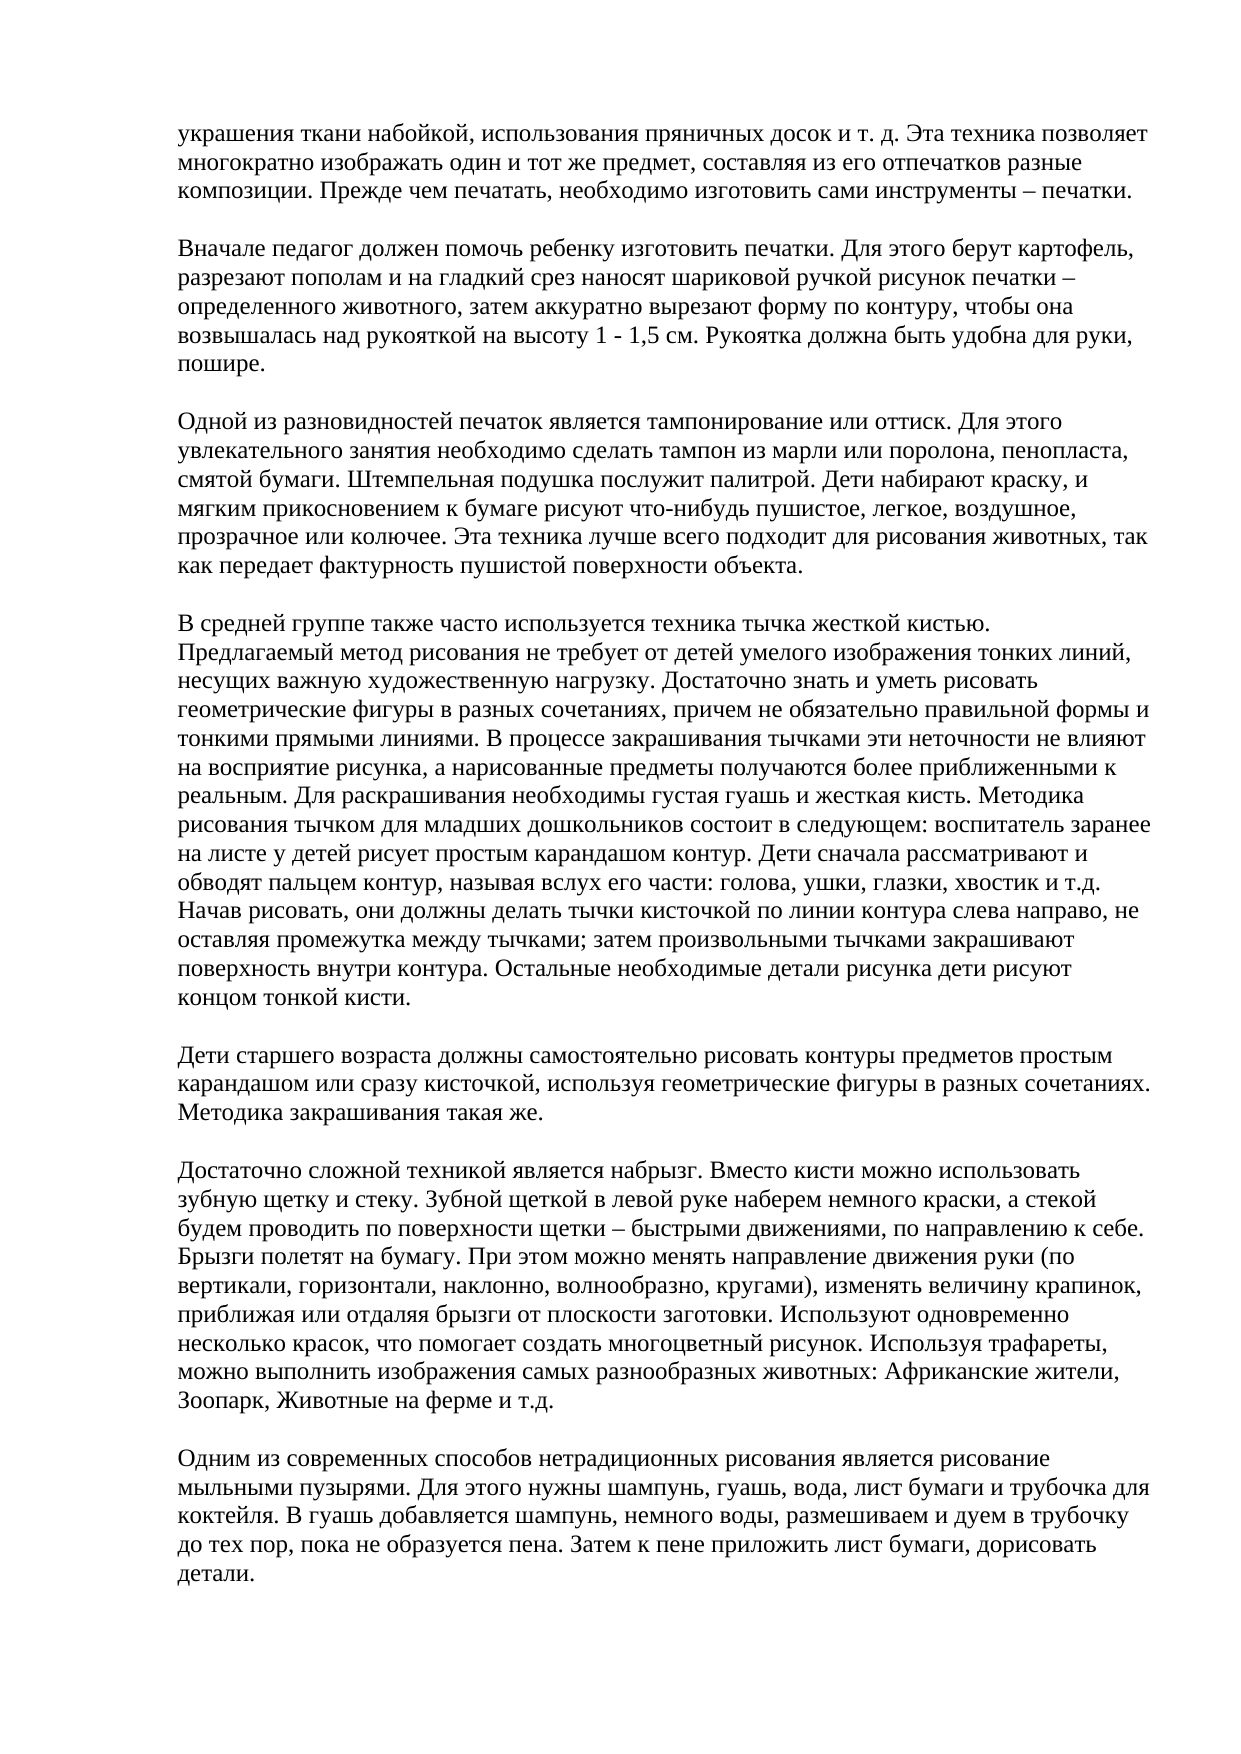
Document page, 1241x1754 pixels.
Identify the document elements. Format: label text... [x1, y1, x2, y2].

text В средней группе также часто используется техника тычка жесткой кистью. Предлагаемый метод рисования не требует от детей умелого изображения тонких линий, несущих важную художественную нагрузку. Достаточно знать и уметь рисовать геометрические фигуры в разных сочетаниях, причем не обязательно правильной формы и тонкими прямыми линиями. В процессе закрашивания тычками эти неточности не влияют на восприятие рисунка, а нарисованные предметы получаются более приближенными к реальным. Для раскрашивания необходимы густая гуашь и жесткая кисть. Методика рисования тычком для младших дошкольников состоит в следующем: воспитатель заранее на листе у детей рисует простым карандашом контур. Дети сначала рассматривают и обводят пальцем контур, называя вслух его части: голова, ушки, глазки, хвостик и т.д. Начав рисовать, они должны делать тычки кисточкой по линии контура слева направо, не оставляя промежутка между тычками; затем произвольными тычками закрашивают поверхность внутри контура. Остальные необходимые детали рисунка дети рисуют концом тонкой кисти. [177, 608, 1152, 1011]
text Достаточно сложной техникой является набрызг. Вместо кисти можно использовать зубную щетку и стеку. Зубной щеткой в левой руке наберем немного краски, а стекой будем проводить по поверхности щетки – быстрыми движениями, по направлению к себе. Брызги полетят на бумагу. При этом можно менять направление движения руки (по вертикали, горизонтали, наклонно, волнообразно, кругами), изменять величину крапинок, приближая или отдаляя брызги от плоскости заготовки. Используют одновременно несколько красок, что помогает создать многоцветный рисунок. Используя трафареты, можно выполнить изображения самых разнообразных животных: Африканские жители, Зоопарк, Животные на ферме и т.д. [177, 1155, 1152, 1414]
text Одним из современных способов нетрадиционных рисования является рисование мыльными пузырями. Для этого нужны шампунь, гуашь, вода, лист бумаги и трубочка для коктейля. В гуашь добавляется шампунь, немного воды, размешиваем и дуем в трубочку до тех пор, пока не образуется пена. Затем к пене приложить лист бумаги, дорисовать детали. [177, 1443, 1152, 1587]
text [177, 118, 1152, 204]
text Одной из разновидностей печаток является тампонирование или оттиск. Для этого увлекательного занятия необходимо сделать тампон из марли или поролона, пенопласта, смятой бумаги. Штемпельная подушка послужит палитрой. Дети набирают краску, и мягким прикосновением к бумаге рисуют что-нибудь пушистое, легкое, воздушное, прозрачное или колючее. Эта техника лучше всего подходит для рисования животных, так как передает фактурность пушистой поверхности объекта. [177, 406, 1152, 579]
text Дети старшего возраста должны самостоятельно рисовать контуры предметов простым карандашом или сразу кисточкой, используя геометрические фигуры в разных сочетаниях. Методика закрашивания такая же. [177, 1040, 1152, 1126]
text Вначале педагог должен помочь ребенку изготовить печатки. Для этого берут картофель, разрезают пополам и на гладкий срез наносят шариковой ручкой рисунок печатки – определенного животного, затем аккуратно вырезают форму по контуру, чтобы она возвышалась над рукояткой на высоту 1 - 1,5 см. Рукоятка должна быть удобна для руки, пошире. [177, 233, 1152, 377]
